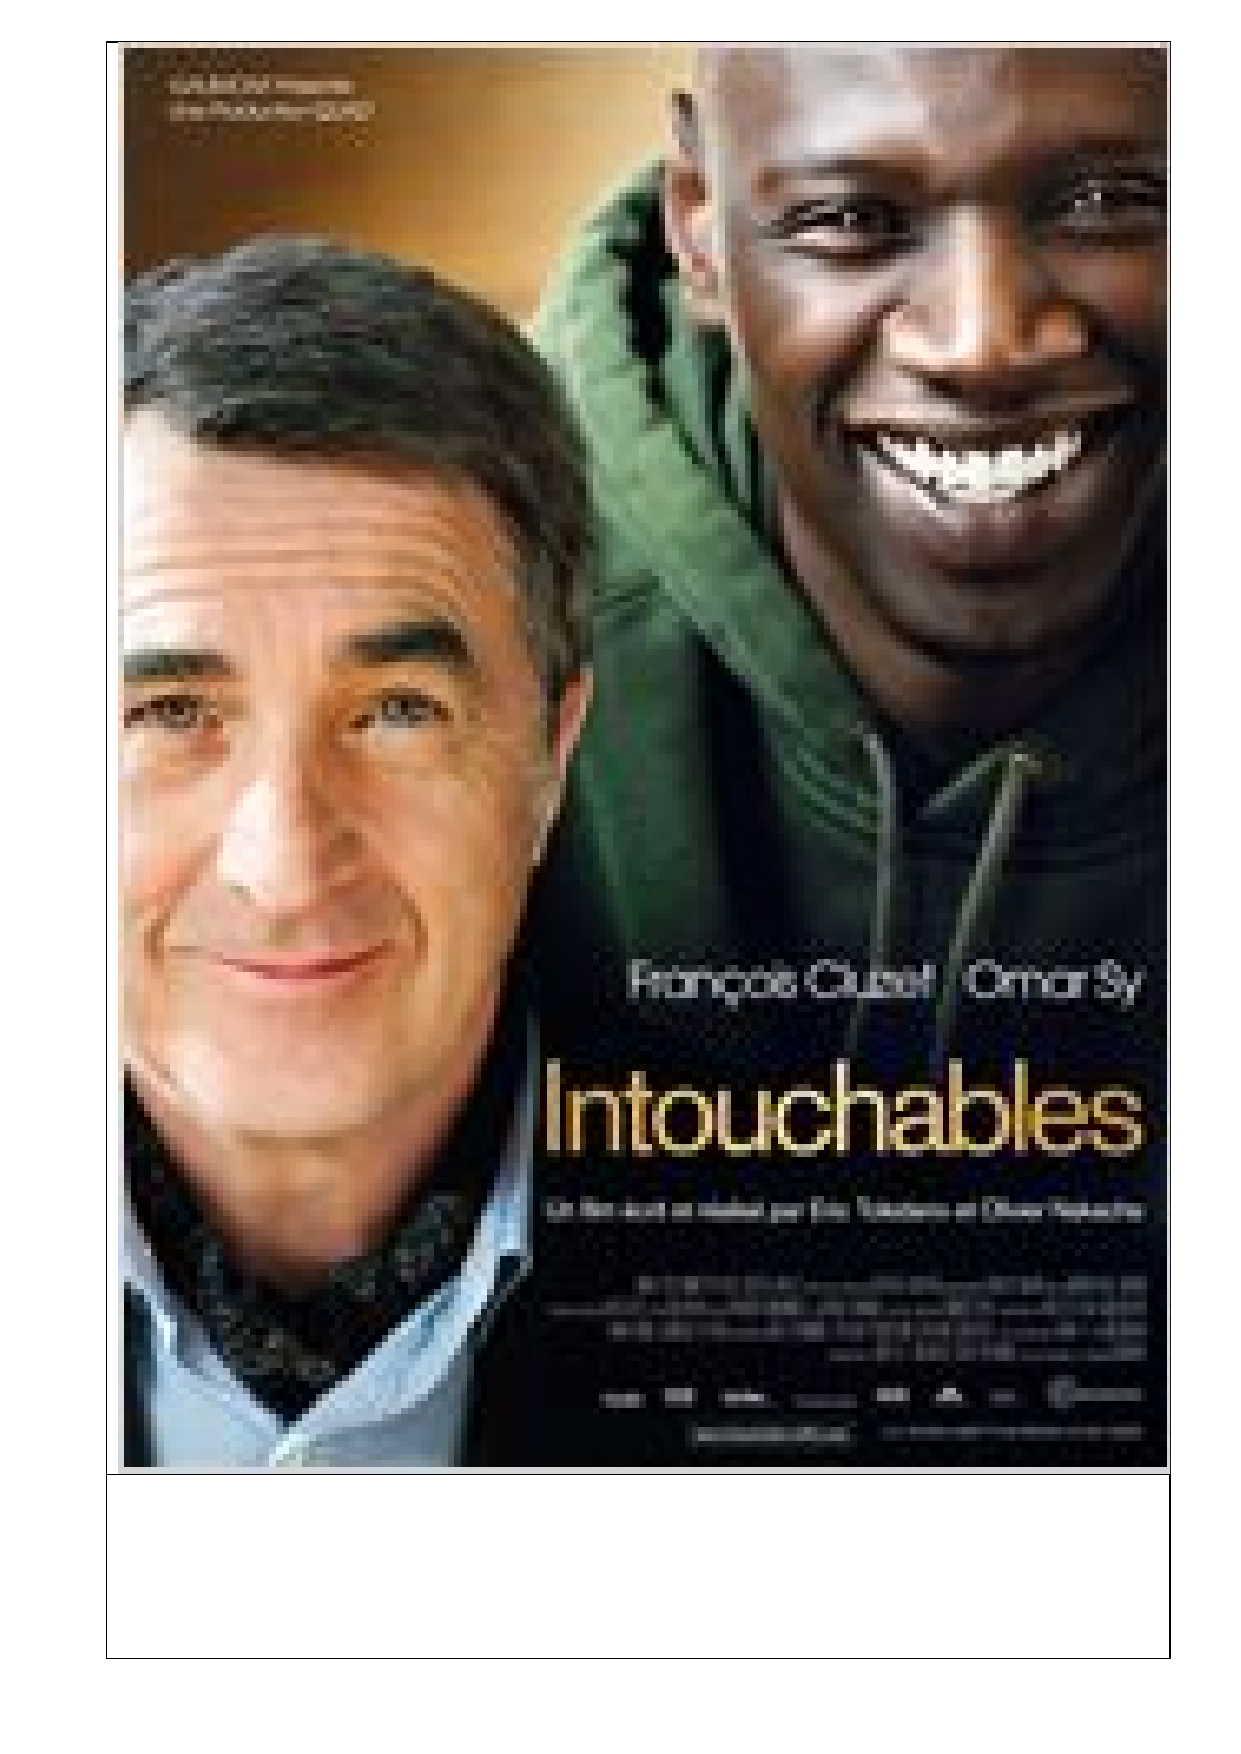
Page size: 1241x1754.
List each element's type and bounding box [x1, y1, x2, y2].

picture [118, 42, 1171, 1474]
table_cell [107, 43, 118, 1474]
table_cell [107, 1475, 1169, 1658]
